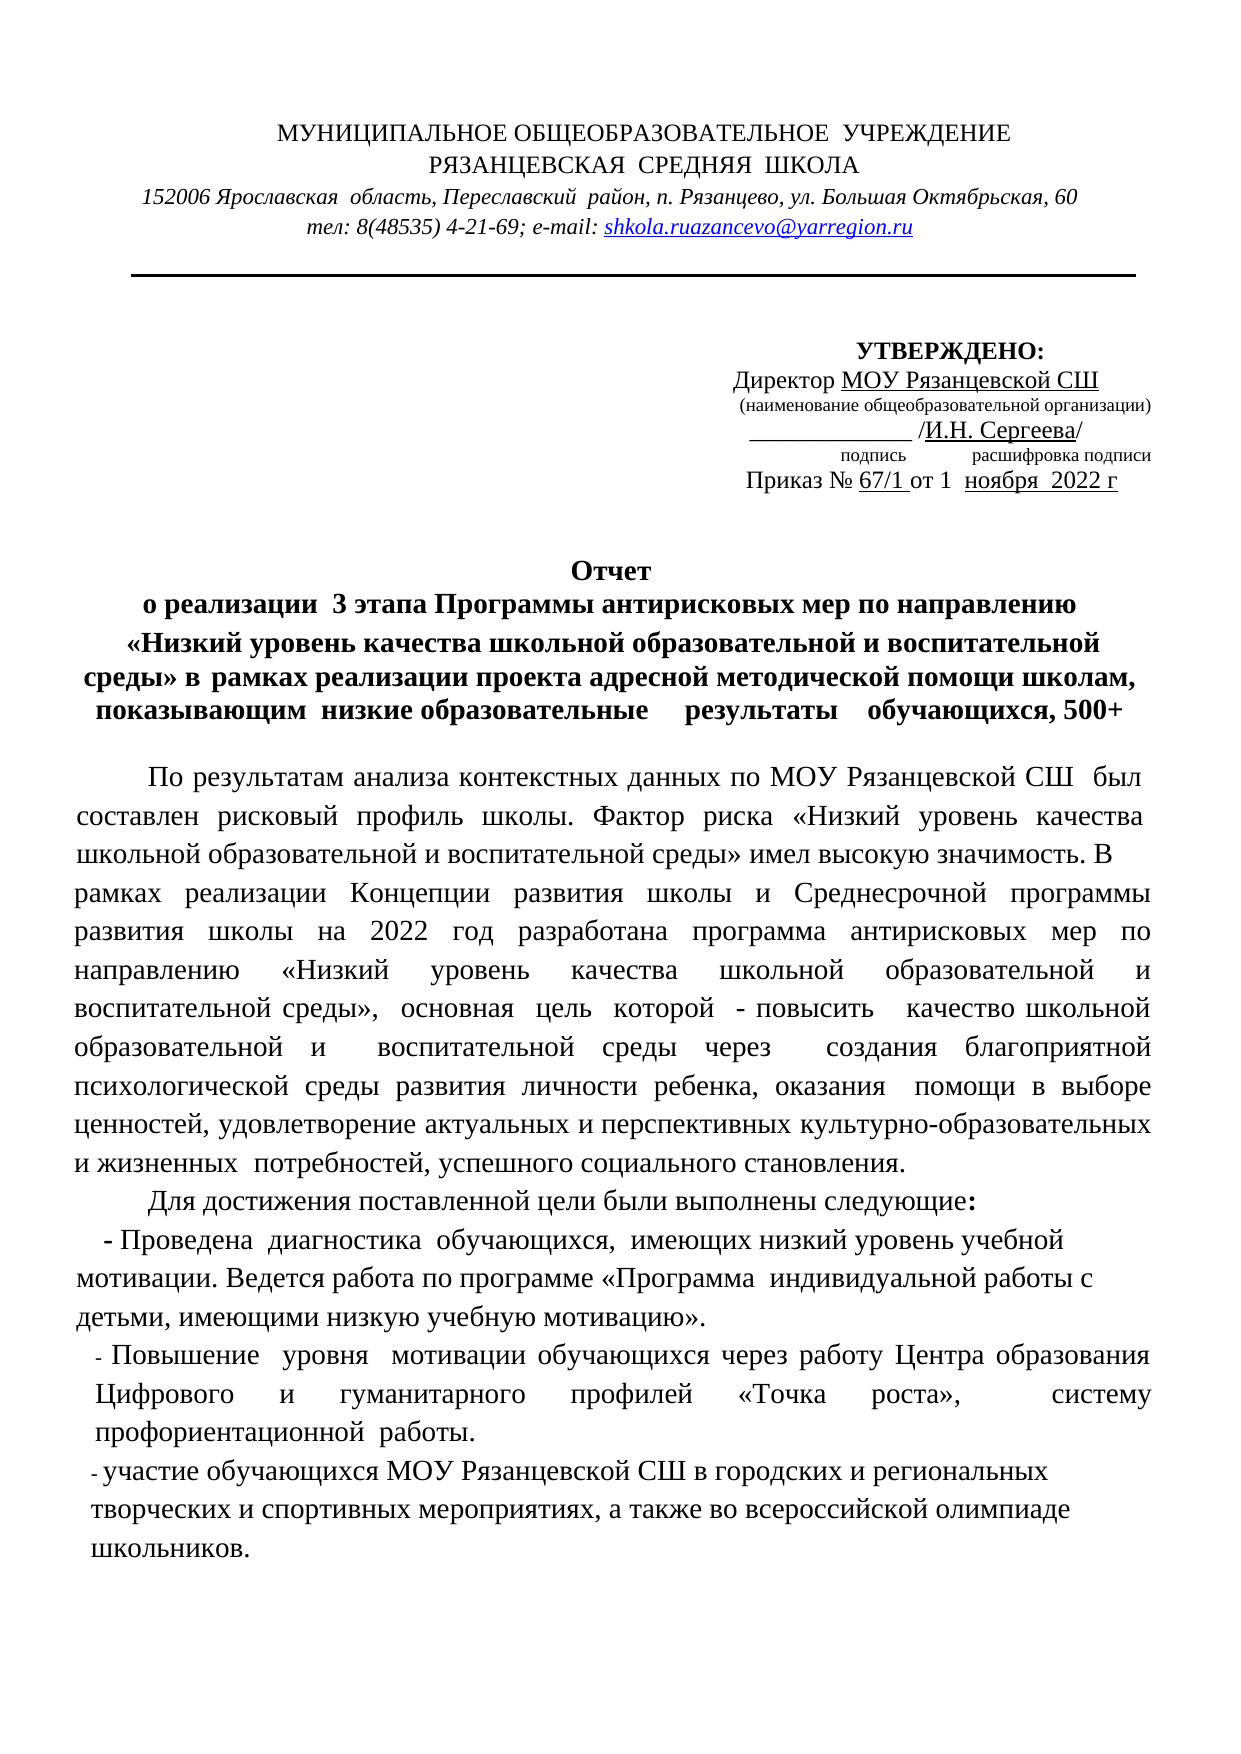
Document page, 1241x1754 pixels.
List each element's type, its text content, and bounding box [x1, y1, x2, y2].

text - участие обучающихся МОУ Рязанцевской СШ в городских и региональных творческих и спортивных мероприятиях, а также во всероссийской олимпиаде школьников. [91, 1453, 1152, 1564]
text _____________ /И.Н. Сергеева/ [74, 415, 1152, 444]
text По результатам анализа контекстных данных по МОУ Рязанцевской СШ был составлен рисковый профиль школы. Фактор риска «Низкий уровень качества школьной образовательной и воспитательной среды» имел высокую значимость. В [76, 759, 1143, 870]
text Приказ № 67/1 от 1 ноября 2022 г [74, 466, 1152, 494]
text Отчет [74, 553, 1147, 586]
text УТВЕРЖДЕНО: [74, 336, 1152, 365]
text Для достижения поставленной цели были выполнены следующие: [76, 1183, 1152, 1217]
text тел: 8(48535) 4-21-69; e-mail: shkola.ruazancevo@yarregion.ru [74, 213, 1145, 239]
text 152006 Ярославская область, Переславский район, п. Рязанцево, ул. Большая Октябрьская, 60 [74, 183, 1145, 209]
text о реализации 3 этапа Программы антирисковых мер по направлению [74, 587, 1145, 620]
text «Низкий уровень качества школьной образовательной и воспитательной среды» в рамках реализации проекта адресной методической помощи школам, показывающим низкие образовательные результаты обучающихся, 500+ [74, 625, 1145, 726]
text - Проведена диагностика обучающихся, имеющих низкий уровень учебной мотивации. Ведется работа по программе «Программа индивидуальной работы с детьми, имеющими низкую учебную мотивацию». [74, 1222, 1152, 1332]
text МУНИЦИПАЛЬНОЕ ОБЩЕОБРАЗОВАТЕЛЬНОЕ УЧРЕЖДЕНИЕ РЯЗАНЦЕВСКАЯ СРЕДНЯЯ ШКОЛА [213, 118, 1074, 178]
text - Повышение уровня мотивации обучающихся через работу Центра образования Цифрового и гуманитарного профилей «Точка роста», систему профориентационной работы. [95, 1337, 1152, 1448]
text подпись расшифровка подписи [74, 444, 1152, 466]
text (наименование общеобразовательной организации) [74, 394, 1152, 415]
text рамках реализации Концепции развития школы и Среднесрочной программы развития школы на 2022 год разработана программа антирисковых мер по направлению «Низкий уровень качества школьной образовательной и воспитательной среды», основная цель которой - повысить качество школьной образовательной и воспитательной среды через создания благоприятной психологической среды развития личности ребенка, оказания помощи в выборе ценностей, удовлетворение актуальных и перспективных культурно-образовательных и жизненных потребностей, успешного социального становления. [74, 875, 1152, 1178]
text Директор МОУ Рязанцевской СШ [74, 365, 1152, 394]
